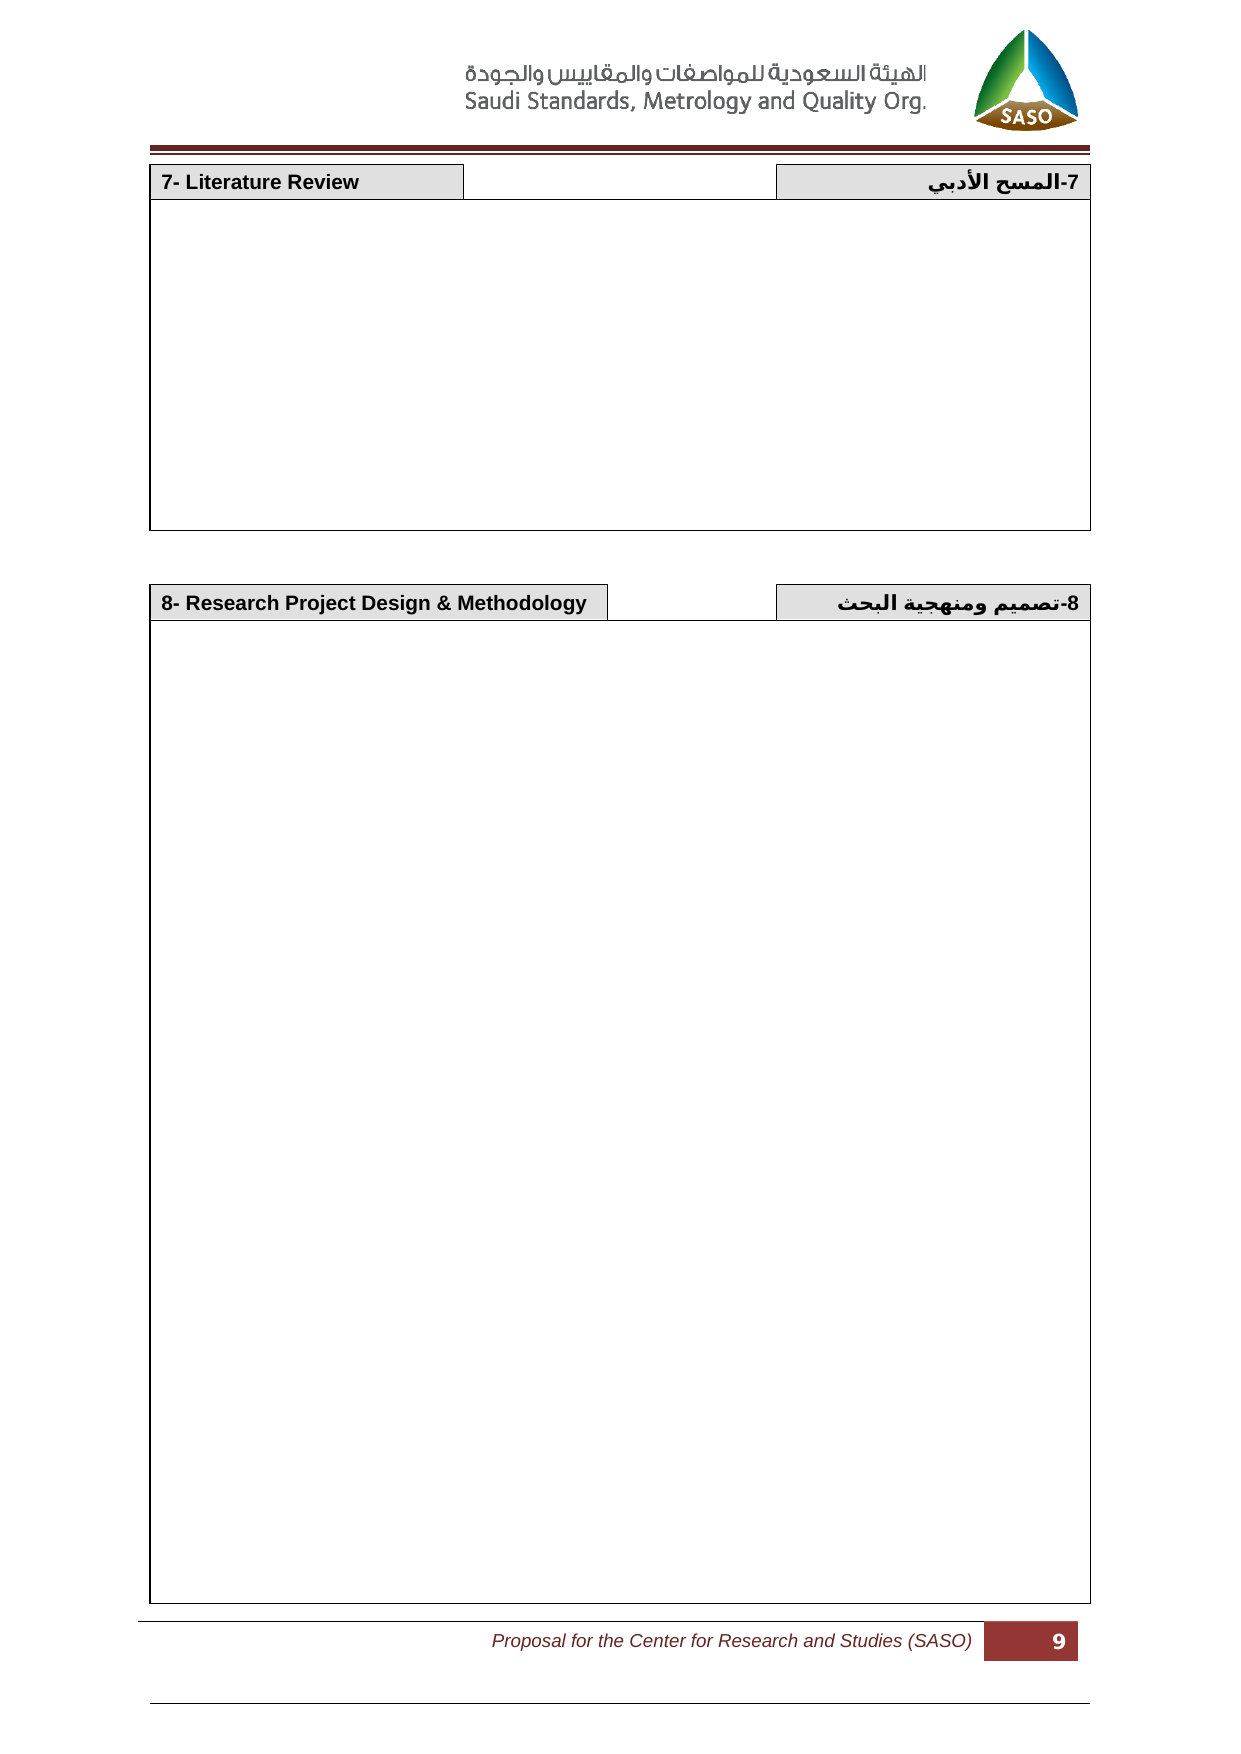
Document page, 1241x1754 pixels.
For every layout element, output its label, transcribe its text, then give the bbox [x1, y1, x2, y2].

table_header 7- Literature Review [151, 165, 463, 199]
table_header 8- Research Project Design & Methodology [151, 585, 607, 619]
table_cell [151, 200, 1090, 530]
table_header [608, 584, 776, 619]
table_header 8-تصميم ومنهجية البحث [777, 585, 1090, 619]
table_cell [151, 621, 1090, 1603]
picture [966, 30, 1087, 138]
table_header [464, 164, 776, 199]
table_header 7-المسح الأدبي [777, 165, 1090, 199]
picture [466, 53, 926, 114]
